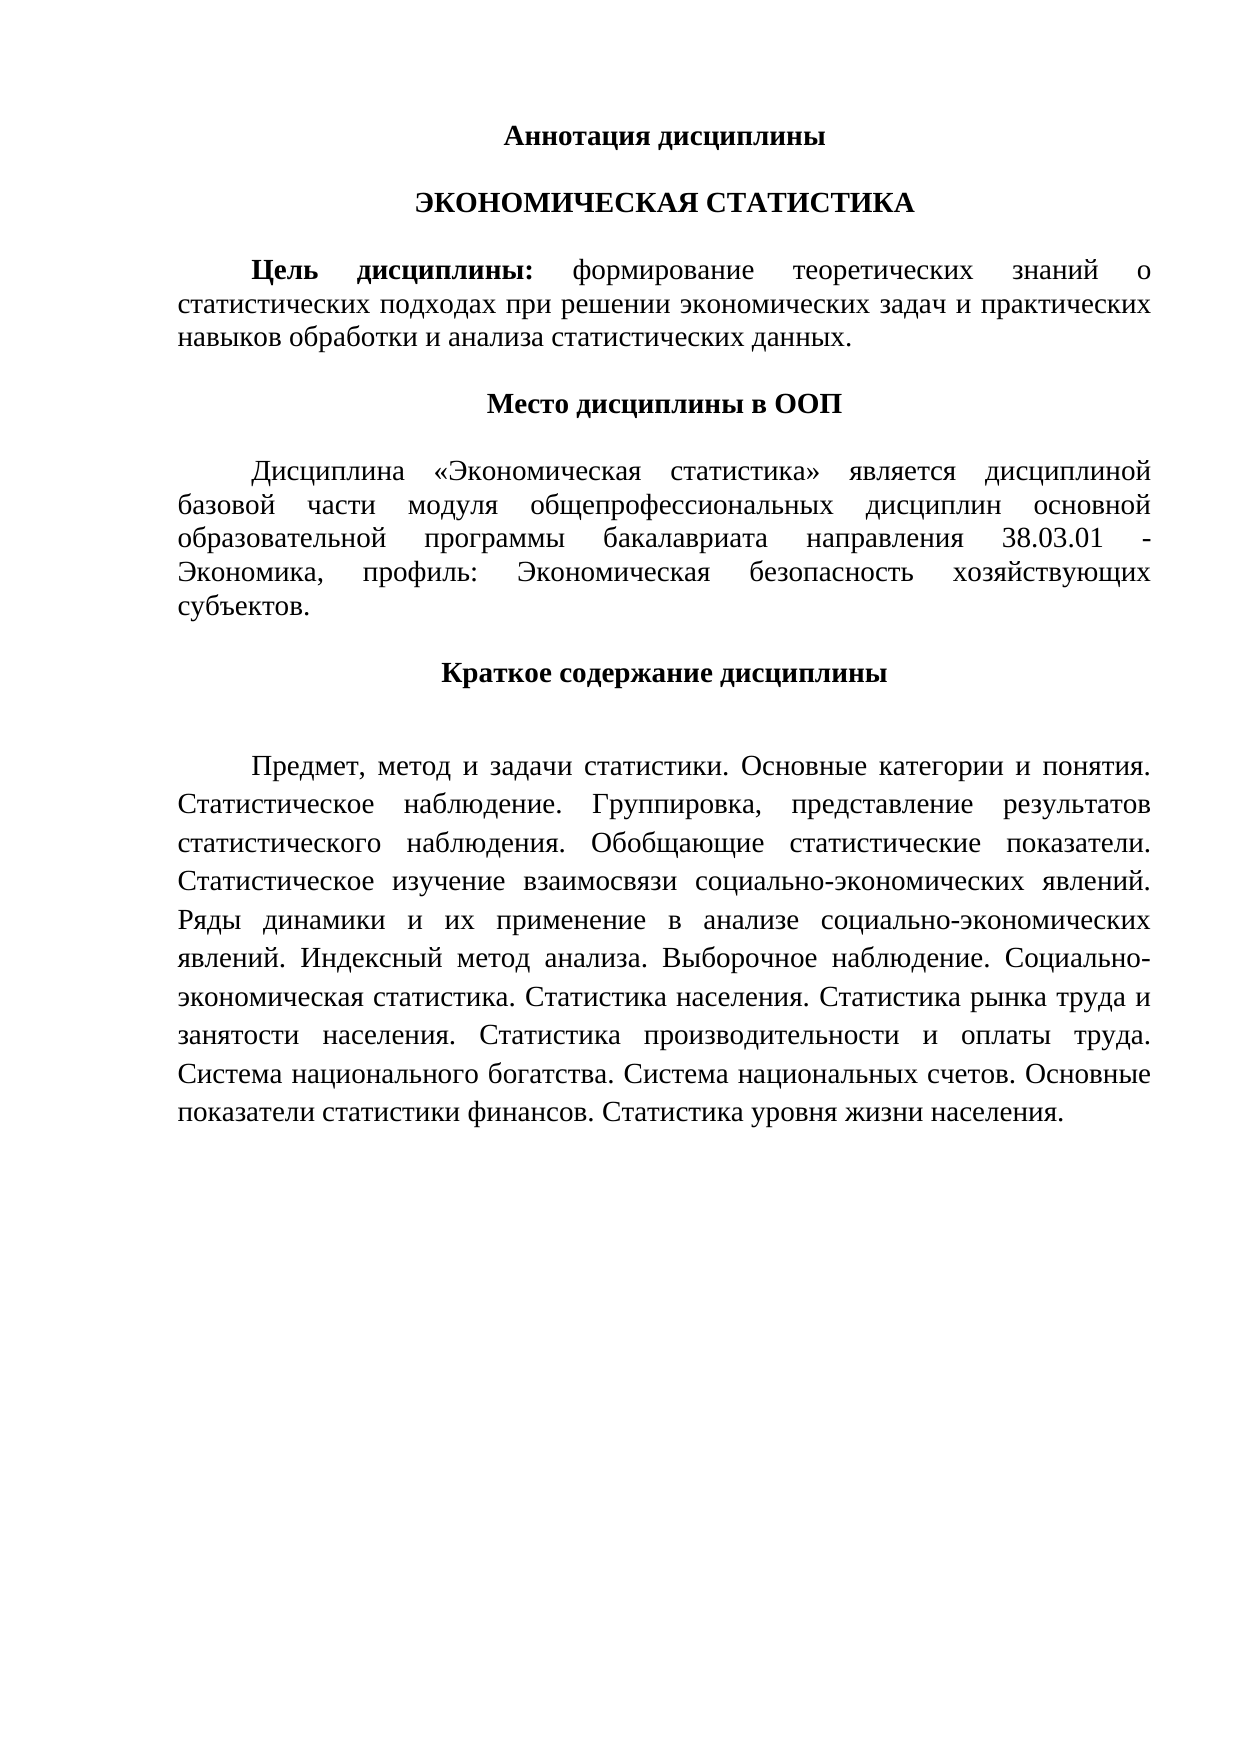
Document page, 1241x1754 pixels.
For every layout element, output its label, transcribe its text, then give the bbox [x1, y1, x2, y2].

text Краткое содержание дисциплины [177, 655, 1152, 688]
text Аннотация дисциплины [177, 118, 1152, 152]
text Дисциплина «Экономическая статистика» является дисциплиной базовой части модуля общепрофессиональных дисциплин основной образовательной программы бакалавриата направления 38.03.01 - Экономика, профиль: Экономическая безопасность хозяйствующих субъектов. [177, 453, 1152, 621]
text Место дисциплины в ООП [177, 386, 1152, 420]
text Цель дисциплины: формирование теоретических знаний о статистических подходах при решении экономических задач и практических навыков обработки и анализа статистических данных. [177, 252, 1152, 353]
text Предмет, метод и задачи статистики. Основные категории и понятия. Статистическое наблюдение. Группировка, представление результатов статистического наблюдения. Обобщающие статистические показатели. Статистическое изучение взаимосвязи социально-экономических явлений. Ряды динамики и их применение в анализе социально-экономических явлений. Индексный метод анализа. Выборочное наблюдение. Социально- экономическая статистика. Статистика населения. Статистика рынка труда и занятости населения. Статистика производительности и оплаты труда. Система национального богатства. Система национальных счетов. Основные показатели статистики финансов. Статистика уровня жизни населения. [177, 748, 1152, 1128]
text ЭКОНОМИЧЕСКАЯ СТАТИСТИКА [177, 185, 1152, 219]
